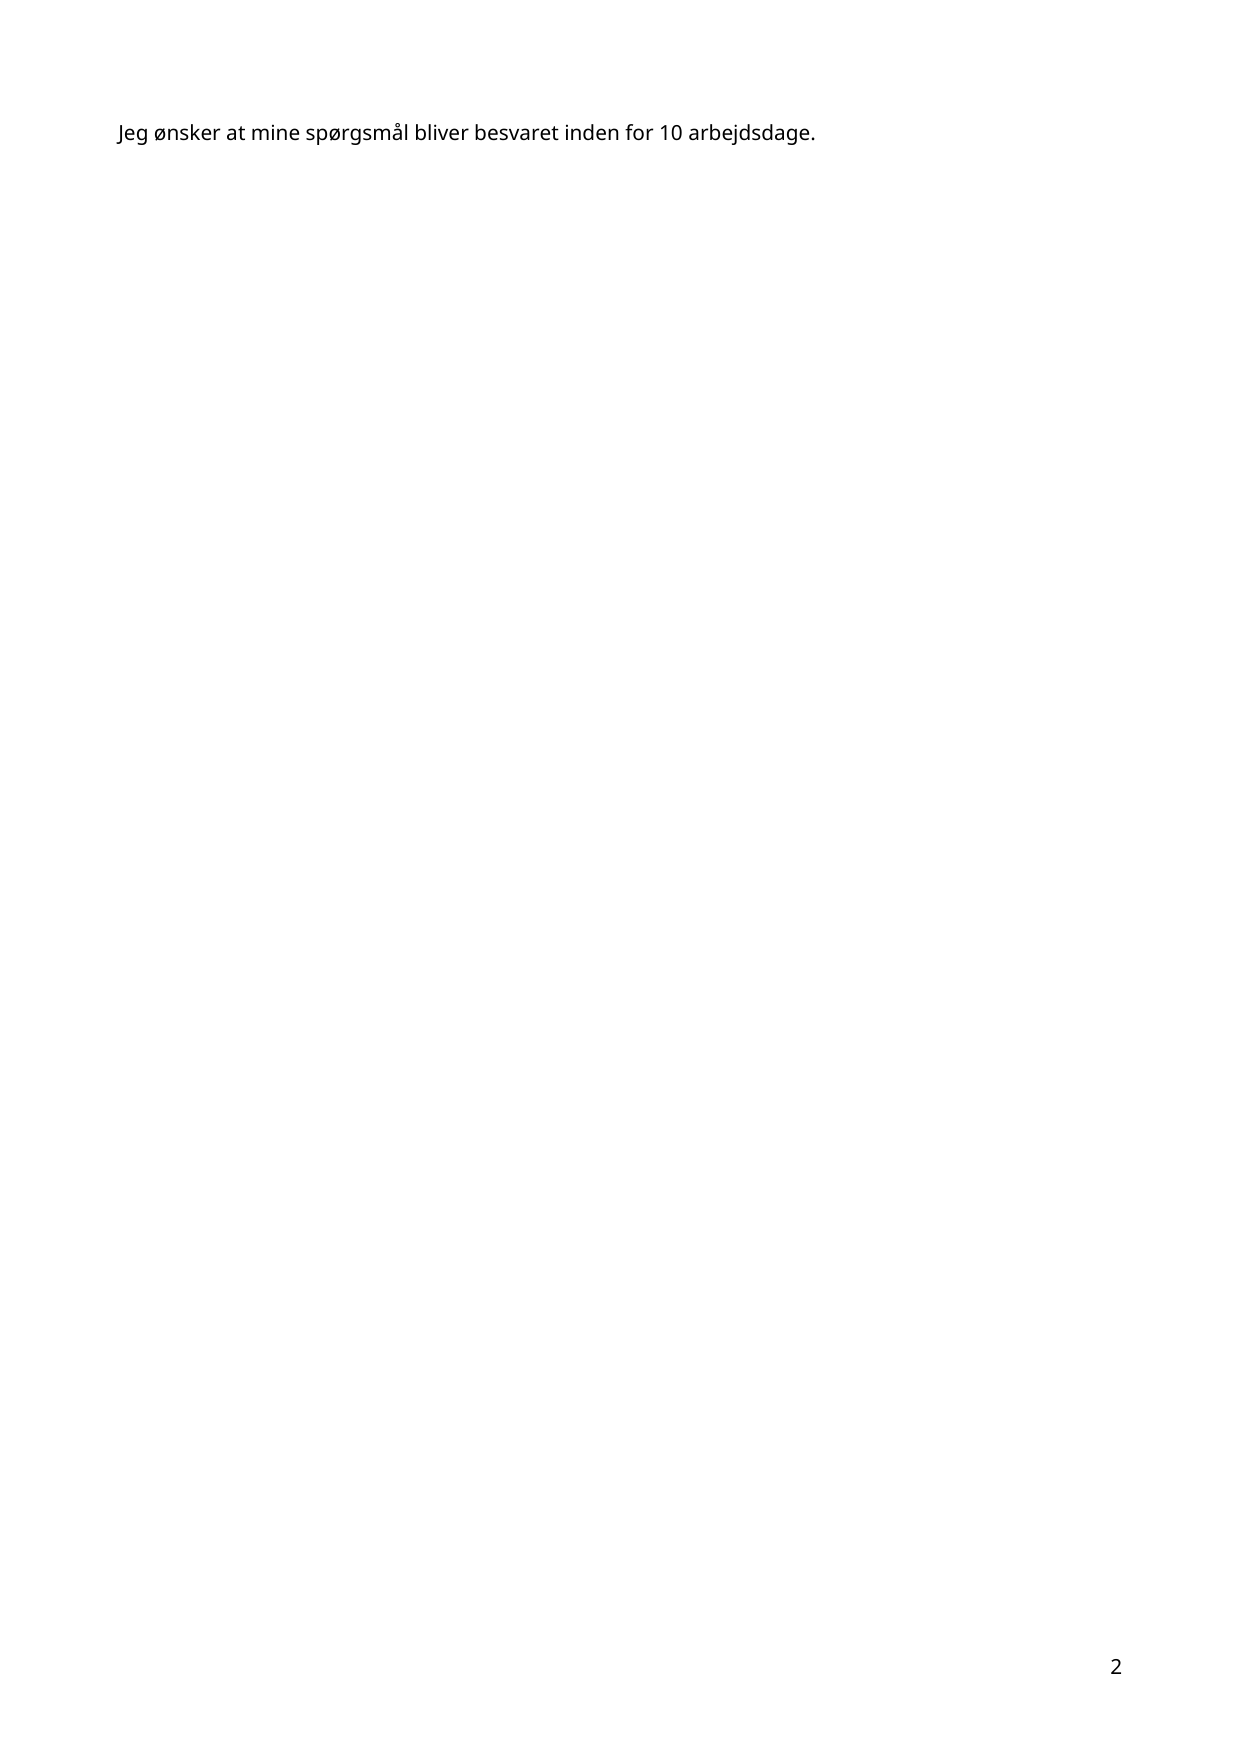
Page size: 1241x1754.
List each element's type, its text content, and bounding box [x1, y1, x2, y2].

text Jeg ønsker at mine spørgsmål bliver besvaret inden for 10 arbejdsdage. [118, 118, 1122, 147]
